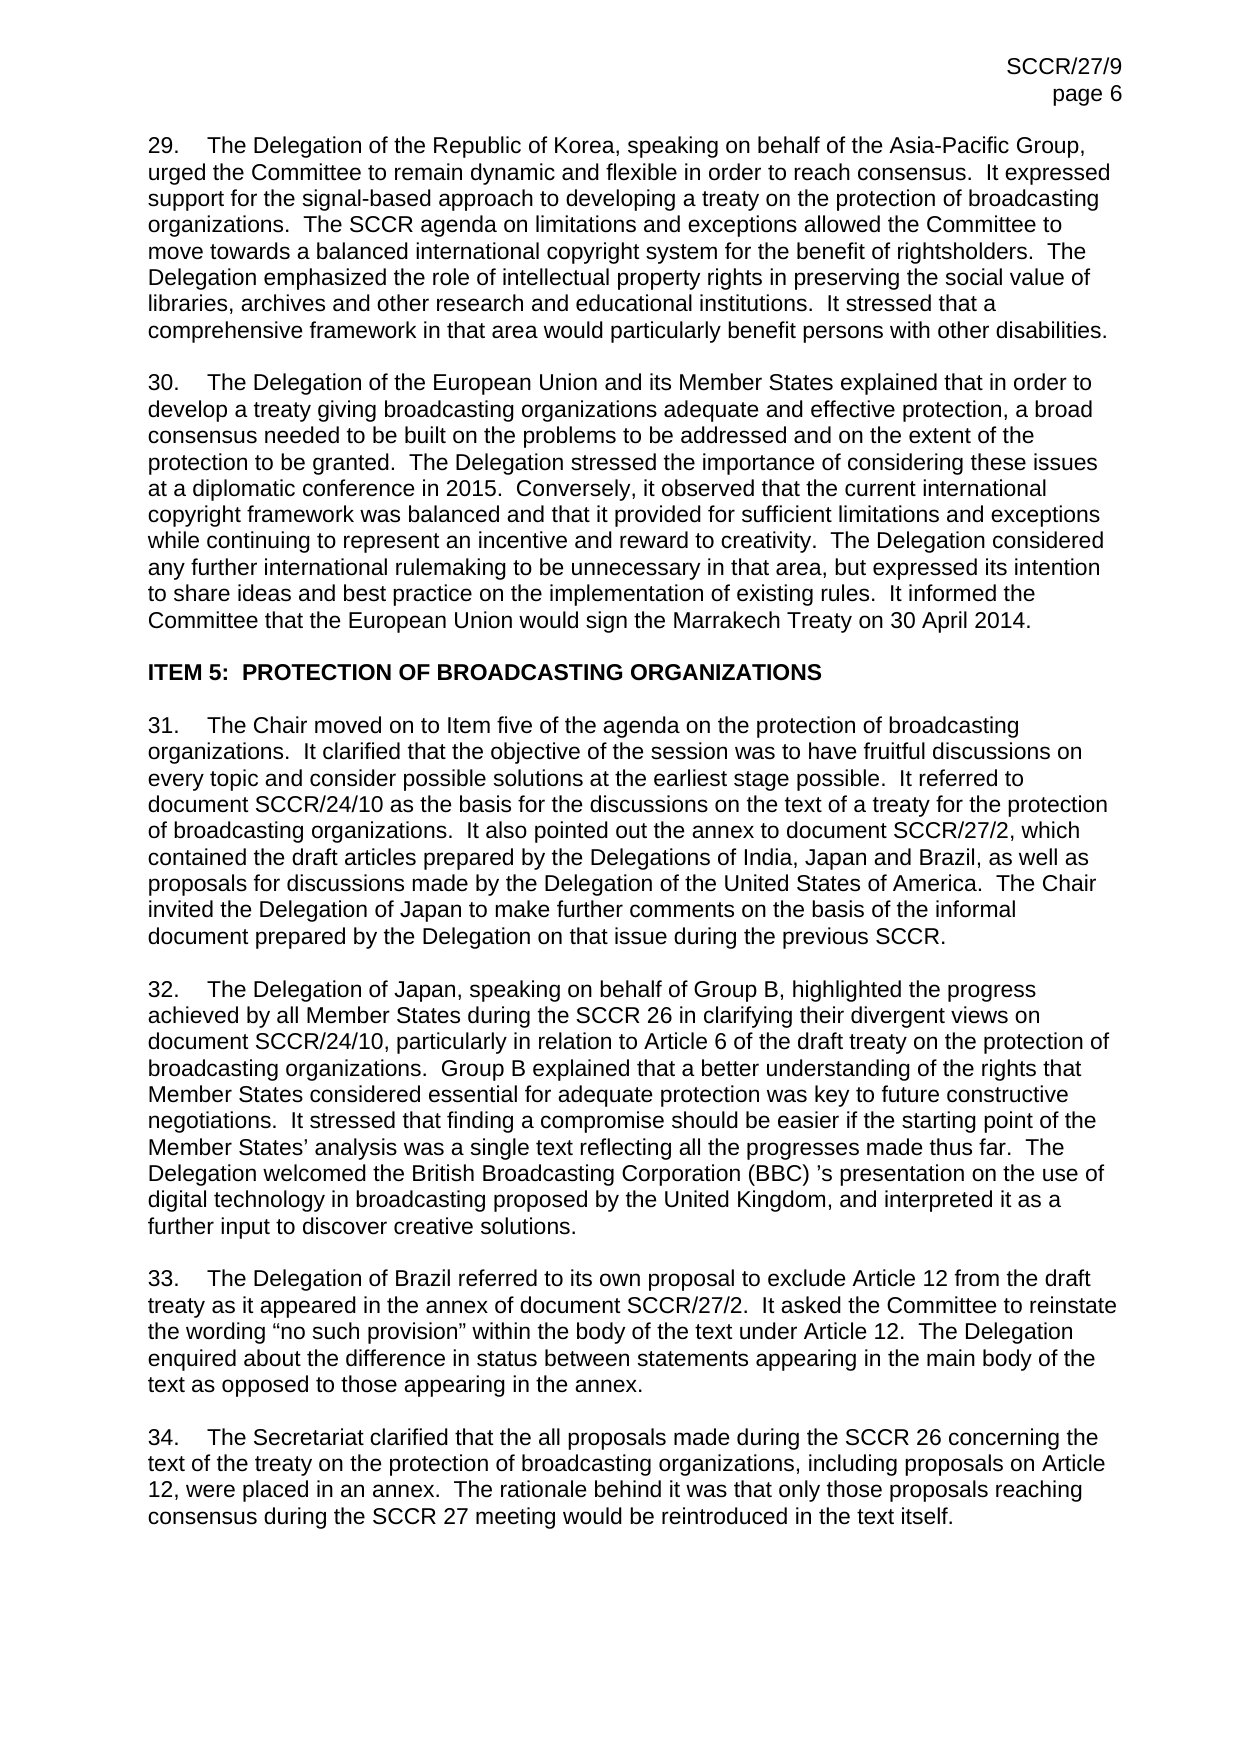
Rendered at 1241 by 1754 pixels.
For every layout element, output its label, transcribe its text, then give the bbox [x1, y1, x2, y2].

list The Delegation of the European Union and its Member States explained that in order to develop a treaty giving broadcasting organizations adequate and effective protection, a broad consensus needed to be built on the problems to be addressed and on the extent of the protection to be granted. The Delegation stressed the importance of considering these issues at a diplomatic conference in 2015. Conversely, it observed that the current international copyright framework was balanced and that it provided for sufficient limitations and exceptions while continuing to represent an incentive and reward to creativity. The Delegation considered any further international rulemaking to be unnecessary in that area, but expressed its intention to share ideas and best practice on the implementation of existing rules. It informed the Committee that the European Union would sign the Marrakech Treaty on 30 April 2014. [148, 369, 1122, 633]
list The Delegation of the Republic of Korea, speaking on behalf of the Asia-Pacific Group, urged the Committee to remain dynamic and flexible in order to reach consensus. It expressed support for the signal-based approach to developing a treaty on the protection of broadcasting organizations. The SCCR agenda on limitations and exceptions allowed the Committee to move towards a balanced international copyright system for the benefit of rightsholders. The Delegation emphasized the role of intellectual property rights in preserving the social value of libraries, archives and other research and educational institutions. It stressed that a comprehensive framework in that area would particularly benefit persons with other disabilities. [148, 132, 1122, 343]
list The Chair moved on to Item five of the agenda on the protection of broadcasting organizations. It clarified that the objective of the session was to have fruitful discussions on every topic and consider possible solutions at the earliest stage possible. It referred to document SCCR/24/10 as the basis for the discussions on the text of a treaty for the protection of broadcasting organizations. It also pointed out the annex to document SCCR/27/2, which contained the draft articles prepared by the Delegations of India, Japan and Brazil, as well as proposals for discussions made by the Delegation of the United States of America. The Chair invited the Delegation of Japan to make further comments on the basis of the informal document prepared by the Delegation on that issue during the previous SCCR. [148, 712, 1122, 949]
list The Delegation of Brazil referred to its own proposal to exclude Article 12 from the draft treaty as it appeared in the annex of document SCCR/27/2. It asked the Committee to reinstate the wording “no such provision” within the body of the text under Article 12. The Delegation enquired about the difference in status between statements appearing in the main body of the text as opposed to those appearing in the annex. [148, 1265, 1122, 1397]
list The Delegation of Japan, speaking on behalf of Group B, highlighted the progress achieved by all Member States during the SCCR 26 in clarifying their divergent views on document SCCR/24/10, particularly in relation to Article 6 of the draft treaty on the protection of broadcasting organizations. Group B explained that a better understanding of the rights that Member States considered essential for adequate protection was key to future constructive negotiations. It stressed that finding a compromise should be easier if the starting point of the Member States’ analysis was a single text reflecting all the progresses made thus far. The Delegation welcomed the British Broadcasting Corporation (BBC) ’s presentation on the use of digital technology in broadcasting proposed by the United Kingdom, and interpreted it as a further input to discover creative solutions. [148, 976, 1122, 1239]
list The Secretariat clarified that the all proposals made during the SCCR 26 concerning the text of the treaty on the protection of broadcasting organizations, including proposals on Article 12, were placed in an annex. The rationale behind it was that only those proposals reaching consensus during the SCCR 27 meeting would be reintroduced in the text itself. [148, 1423, 1122, 1529]
text ITEM 5: PROTECTION OF BROADCASTING ORGANIZATIONS [148, 659, 1122, 686]
